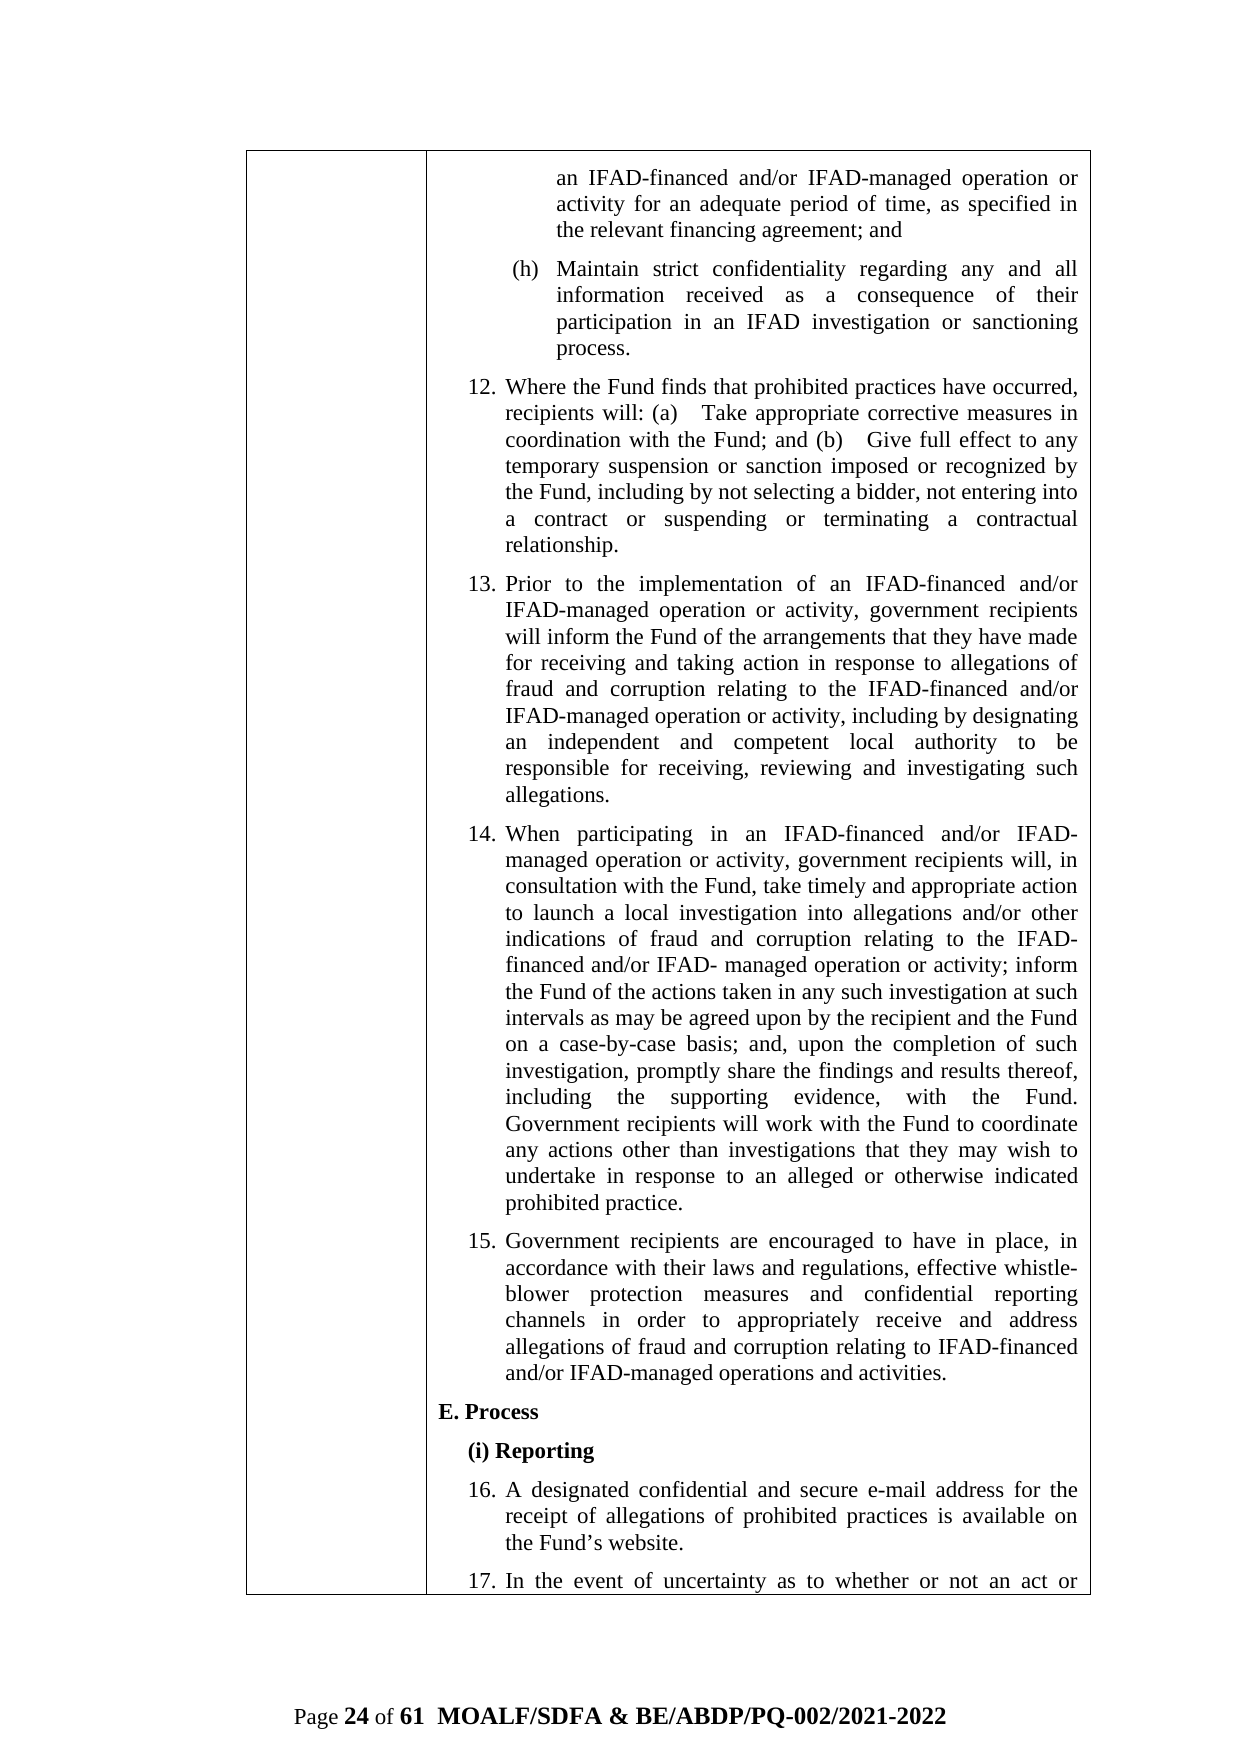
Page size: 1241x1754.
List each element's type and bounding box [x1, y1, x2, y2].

table_cell [247, 151, 426, 1594]
table_cell [427, 151, 1090, 1594]
